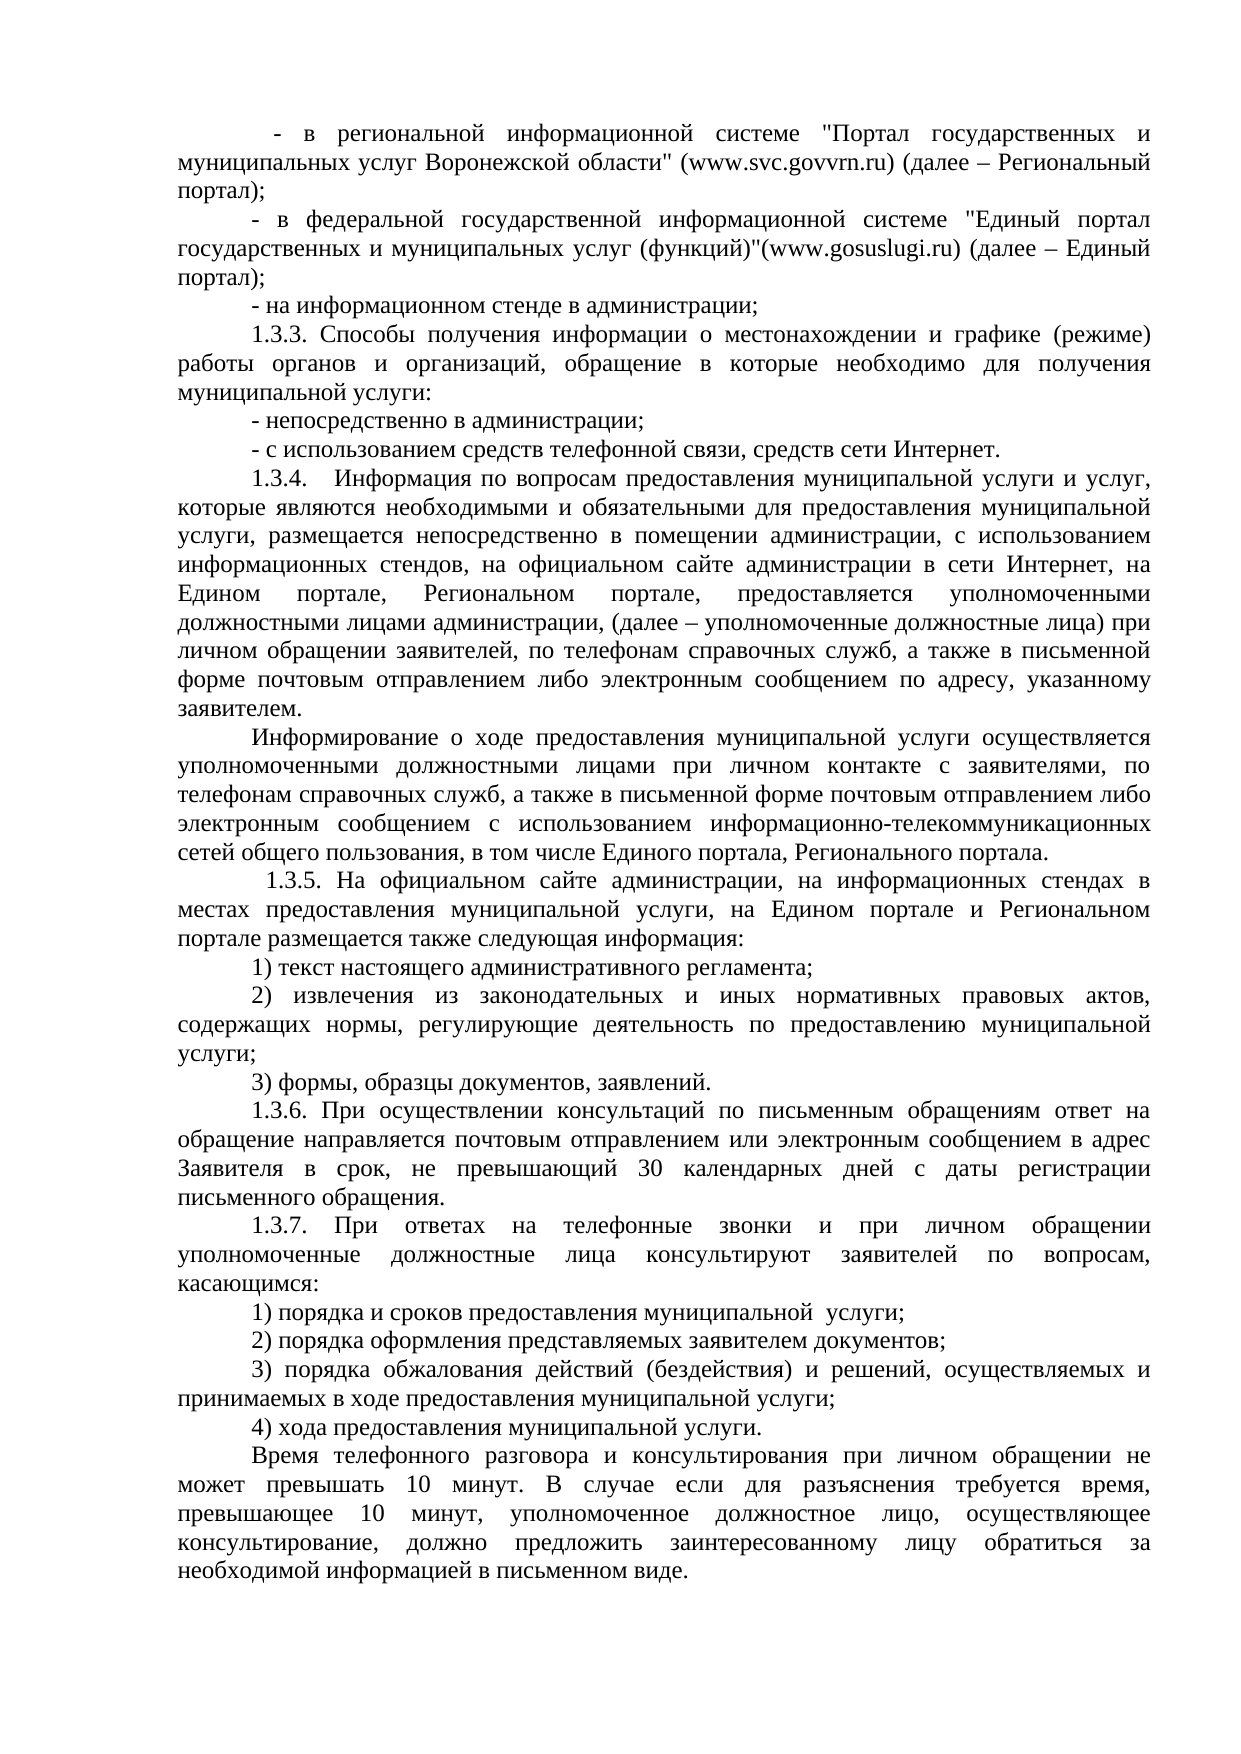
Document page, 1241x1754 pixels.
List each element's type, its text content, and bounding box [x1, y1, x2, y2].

text 1.3.4. Информация по вопросам предоставления муниципальной услуги и услуг, которые являются необходимыми и обязательными для предоставления муниципальной услуги, размещается непосредственно в помещении администрации, с использованием информационных стендов, на официальном сайте администрации в сети Интернет, на Едином портале, Региональном портале, предоставляется уполномоченными должностными лицами администрации, (далее – уполномоченные должностные лица) при личном обращении заявителей, по телефонам справочных служб, а также в письменной форме почтовым отправлением либо электронным сообщением по адресу, указанному заявителем. [177, 463, 1152, 722]
text Время телефонного разговора и консультирования при личном обращении не может превышать 10 минут. В случае если для разъяснения требуется время, превышающее 10 минут, уполномоченное должностное лицо, осуществляющее консультирование, должно предложить заинтересованному лицу обратиться за необходимой информацией в письменном виде. [177, 1441, 1152, 1584]
text 2) извлечения из законодательных и иных нормативных правовых актов, содержащих нормы, регулирующие деятельность по предоставлению муниципальной услуги; [177, 981, 1152, 1067]
text - в региональной информационной системе "Портал государственных и муниципальных услуг Воронежской области" (www.svc.govvrn.ru) (далее – Региональный портал); [177, 118, 1152, 204]
text 1.3.7. При ответах на телефонные звонки и при личном обращении уполномоченные должностные лица консультируют заявителей по вопросам, касающимся: [177, 1211, 1152, 1297]
text Информирование о ходе предоставления муниципальной услуги осуществляется уполномоченными должностными лицами при личном контакте с заявителями, по телефонам справочных служб, а также в письменной форме почтовым отправлением либо электронным сообщением с использованием информационно-телекоммуникационных сетей общего пользования, в том числе Единого портала, Регионального портала. [177, 722, 1152, 866]
text - непосредственно в администрации; [177, 406, 1152, 434]
text 1.3.3. Способы получения информации о местонахождении и графике (режиме) работы органов и организаций, обращение в которые необходимо для получения муниципальной услуги: [177, 319, 1152, 406]
text 3) формы, образцы документов, заявлений. [177, 1067, 1152, 1096]
text 4) хода предоставления муниципальной услуги. [177, 1412, 1152, 1441]
text 1.3.5. На официальном сайте администрации, на информационных стендах в местах предоставления муниципальной услуги, на Едином портале и Региональном портале размещается также следующая информация: [177, 866, 1152, 952]
text 1.3.6. При осуществлении консультаций по письменным обращениям ответ на обращение направляется почтовым отправлением или электронным сообщением в адрес Заявителя в срок, не превышающий 30 календарных дней с даты регистрации письменного обращения. [177, 1096, 1152, 1211]
text - с использованием средств телефонной связи, средств сети Интернет. [177, 434, 1152, 463]
text 1) порядка и сроков предоставления муниципальной услуги; [177, 1297, 1152, 1326]
text 1) текст настоящего административного регламента; [177, 952, 1152, 981]
text 3) порядка обжалования действий (бездействия) и решений, осуществляемых и принимаемых в ходе предоставления муниципальной услуги; [177, 1354, 1152, 1412]
text - на информационном стенде в администрации; [177, 291, 1152, 319]
text 2) порядка оформления представляемых заявителем документов; [177, 1326, 1152, 1354]
text - в федеральной государственной информационной системе "Единый портал государственных и муниципальных услуг (функций)"(www.gosuslugi.ru) (далее – Единый портал); [177, 204, 1152, 291]
